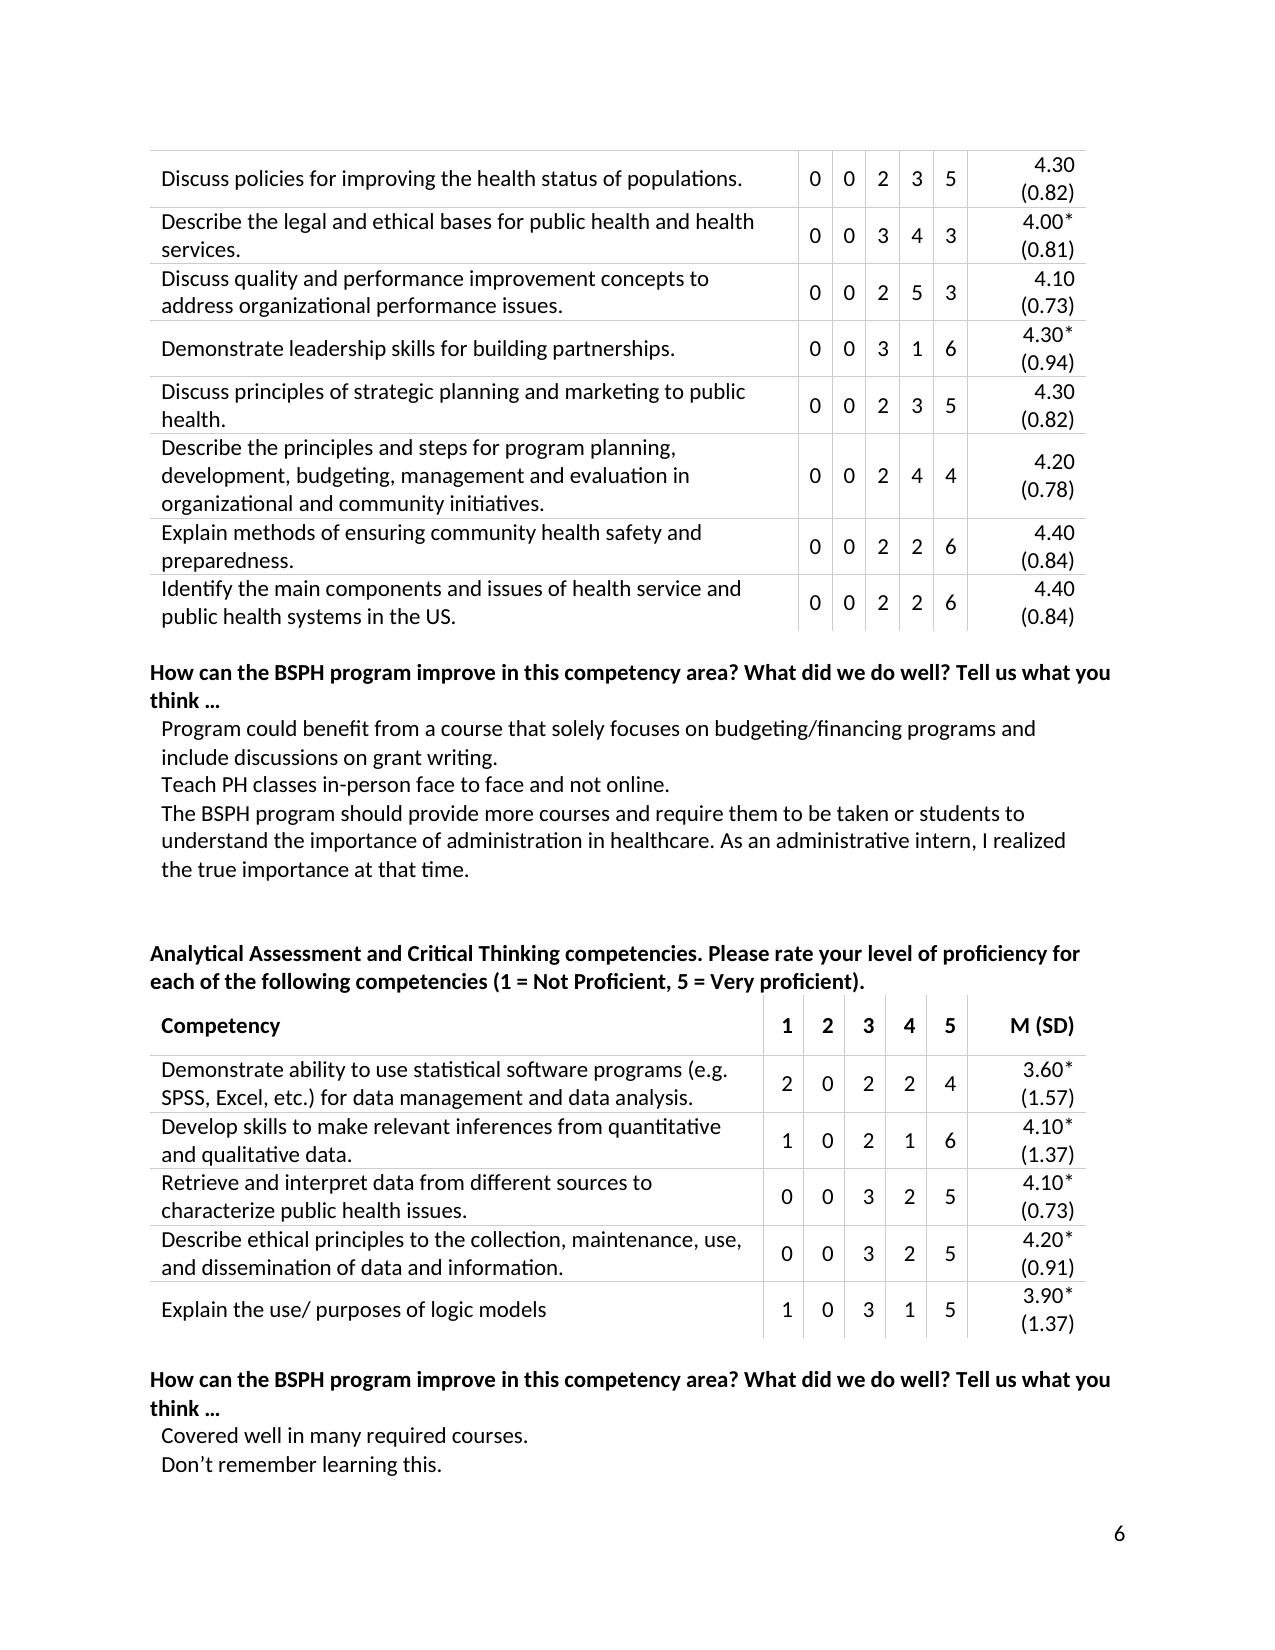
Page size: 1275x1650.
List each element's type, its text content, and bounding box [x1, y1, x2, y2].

table_cell Explain the use/ purposes of logic models [150, 1282, 763, 1338]
table_cell 4 [934, 434, 967, 517]
table_cell 4.10 (0.73) [968, 264, 1086, 320]
text How can the BSPH program improve in this competency area? What did we do well? Tell us what you think … [150, 658, 1125, 714]
table_header Covered well in many required courses. [150, 1422, 1096, 1450]
table_cell 0 [799, 377, 832, 433]
table_cell 0 [804, 1282, 844, 1338]
table_cell 1 [886, 1282, 926, 1338]
table_cell 2 [866, 575, 899, 631]
table_cell 0 [833, 151, 865, 207]
table_cell 0 [799, 321, 832, 376]
table_cell 0 [833, 575, 865, 631]
table_cell 4.20* (0.91) [968, 1226, 1086, 1281]
table_cell 5 [934, 377, 967, 433]
table_cell 3 [900, 151, 933, 207]
table_cell 2 [866, 434, 899, 517]
table_cell The BSPH program should provide more courses and require them to be taken or students to understand the importance of administration in healthcare. As an administrative intern, I realized the true importance at that time. [150, 799, 1096, 883]
table_cell 2 [866, 151, 899, 207]
table_cell 4.10* (0.73) [968, 1169, 1086, 1224]
table_cell 2 [866, 519, 899, 574]
table_cell 3 [934, 264, 967, 320]
table_cell 4 [900, 434, 933, 517]
table_cell 5 [927, 1226, 967, 1281]
table_cell 3 [934, 208, 967, 263]
table_cell 5 [927, 1169, 967, 1224]
table_cell 0 [833, 377, 865, 433]
table_cell 0 [804, 1226, 844, 1281]
table_cell 0 [799, 575, 832, 631]
table_cell 6 [934, 519, 967, 574]
table_cell 6 [934, 575, 967, 631]
table_header 1 [764, 995, 803, 1055]
table_cell 0 [799, 434, 832, 517]
table_cell Demonstrate leadership skills for building partnerships. [150, 321, 798, 376]
table_cell 6 [934, 321, 967, 376]
table_cell 2 [845, 1056, 885, 1111]
table_cell 5 [900, 264, 933, 320]
table_cell 4.00* (0.81) [968, 208, 1086, 263]
table_cell 2 [886, 1056, 926, 1111]
table_cell 3.60* (1.57) [968, 1056, 1086, 1111]
table_cell 3 [845, 1226, 885, 1281]
table_cell 2 [900, 519, 933, 574]
table_cell Describe the principles and steps for program planning, development, budgeting, management and evaluation in organizational and community initiatives. [150, 434, 798, 517]
table_cell 4.40 (0.84) [968, 575, 1086, 631]
table_cell 0 [764, 1226, 803, 1281]
table_header Competency [150, 995, 763, 1055]
table_cell 2 [900, 575, 933, 631]
table_cell 2 [866, 377, 899, 433]
table_cell 4.30 (0.82) [968, 151, 1086, 207]
table_cell 2 [764, 1056, 803, 1111]
table_cell Demonstrate ability to use statistical software programs (e.g. SPSS, Excel, etc.) for data management and data analysis. [150, 1056, 763, 1111]
table_cell Retrieve and interpret data from different sources to characterize public health issues. [150, 1169, 763, 1224]
table_cell Describe the legal and ethical bases for public health and health services. [150, 208, 798, 263]
table_cell 0 [799, 264, 832, 320]
table_cell Develop skills to make relevant inferences from quantitative and qualitative data. [150, 1113, 763, 1168]
table_cell 3 [845, 1169, 885, 1224]
table_cell Explain methods of ensuring community health safety and preparedness. [150, 519, 798, 574]
table_cell 3 [900, 377, 933, 433]
table_cell 0 [833, 321, 865, 376]
table_header 2 [804, 995, 844, 1055]
table_cell 0 [804, 1056, 844, 1111]
text How can the BSPH program improve in this competency area? What did we do well? Tell us what you think … [150, 1338, 1125, 1422]
table_cell 2 [886, 1226, 926, 1281]
table_cell 4 [927, 1056, 967, 1111]
table_cell 0 [833, 434, 865, 517]
text Analytical Assessment and Critical Thinking competencies. Please rate your level of proficiency for each of the following competencies (1 = Not Proficient, 5 = Very proficient). [150, 939, 1125, 995]
table_cell 1 [764, 1282, 803, 1338]
table_cell 0 [799, 208, 832, 263]
table_header 5 [927, 995, 967, 1055]
table_cell 3 [845, 1282, 885, 1338]
table_cell 4.10* (1.37) [968, 1113, 1086, 1168]
table_cell 1 [764, 1113, 803, 1168]
table_cell 4.30* (0.94) [968, 321, 1086, 376]
table_cell 5 [927, 1282, 967, 1338]
table_cell Don’t remember learning this. [150, 1450, 1096, 1478]
table_cell Discuss quality and performance improvement concepts to address organizational performance issues. [150, 264, 798, 320]
table_header 4 [886, 995, 926, 1055]
table_cell 3 [866, 321, 899, 376]
table_cell 0 [833, 208, 865, 263]
table_cell 0 [799, 151, 832, 207]
table_cell 4.30 (0.82) [968, 377, 1086, 433]
table_cell Discuss principles of strategic planning and marketing to public health. [150, 377, 798, 433]
table_cell 2 [886, 1169, 926, 1224]
table_cell 5 [934, 151, 967, 207]
table_cell 2 [845, 1113, 885, 1168]
table_header Program could benefit from a course that solely focuses on budgeting/financing programs and include discussions on grant writing. [150, 715, 1096, 771]
table_cell 2 [866, 264, 899, 320]
table_cell 3.90* (1.37) [968, 1282, 1086, 1338]
table_cell 0 [799, 519, 832, 574]
table_cell Discuss policies for improving the health status of populations. [150, 151, 798, 207]
table_cell 3 [866, 208, 899, 263]
table_cell 4.40 (0.84) [968, 519, 1086, 574]
table_cell Identify the main components and issues of health service and public health systems in the US. [150, 575, 798, 631]
table_cell 4.20 (0.78) [968, 434, 1086, 517]
table_cell 6 [927, 1113, 967, 1168]
table_cell 1 [886, 1113, 926, 1168]
table_cell 4 [900, 208, 933, 263]
table_header 3 [845, 995, 885, 1055]
table_cell 1 [900, 321, 933, 376]
table_cell 0 [833, 519, 865, 574]
table_cell 0 [833, 264, 865, 320]
table_header M (SD) [968, 995, 1086, 1055]
table_cell Describe ethical principles to the collection, maintenance, use, and dissemination of data and information. [150, 1226, 763, 1281]
table_cell 0 [804, 1113, 844, 1168]
table_cell 0 [764, 1169, 803, 1224]
table_cell 0 [804, 1169, 844, 1224]
table_cell Teach PH classes in-person face to face and not online. [150, 771, 1096, 799]
